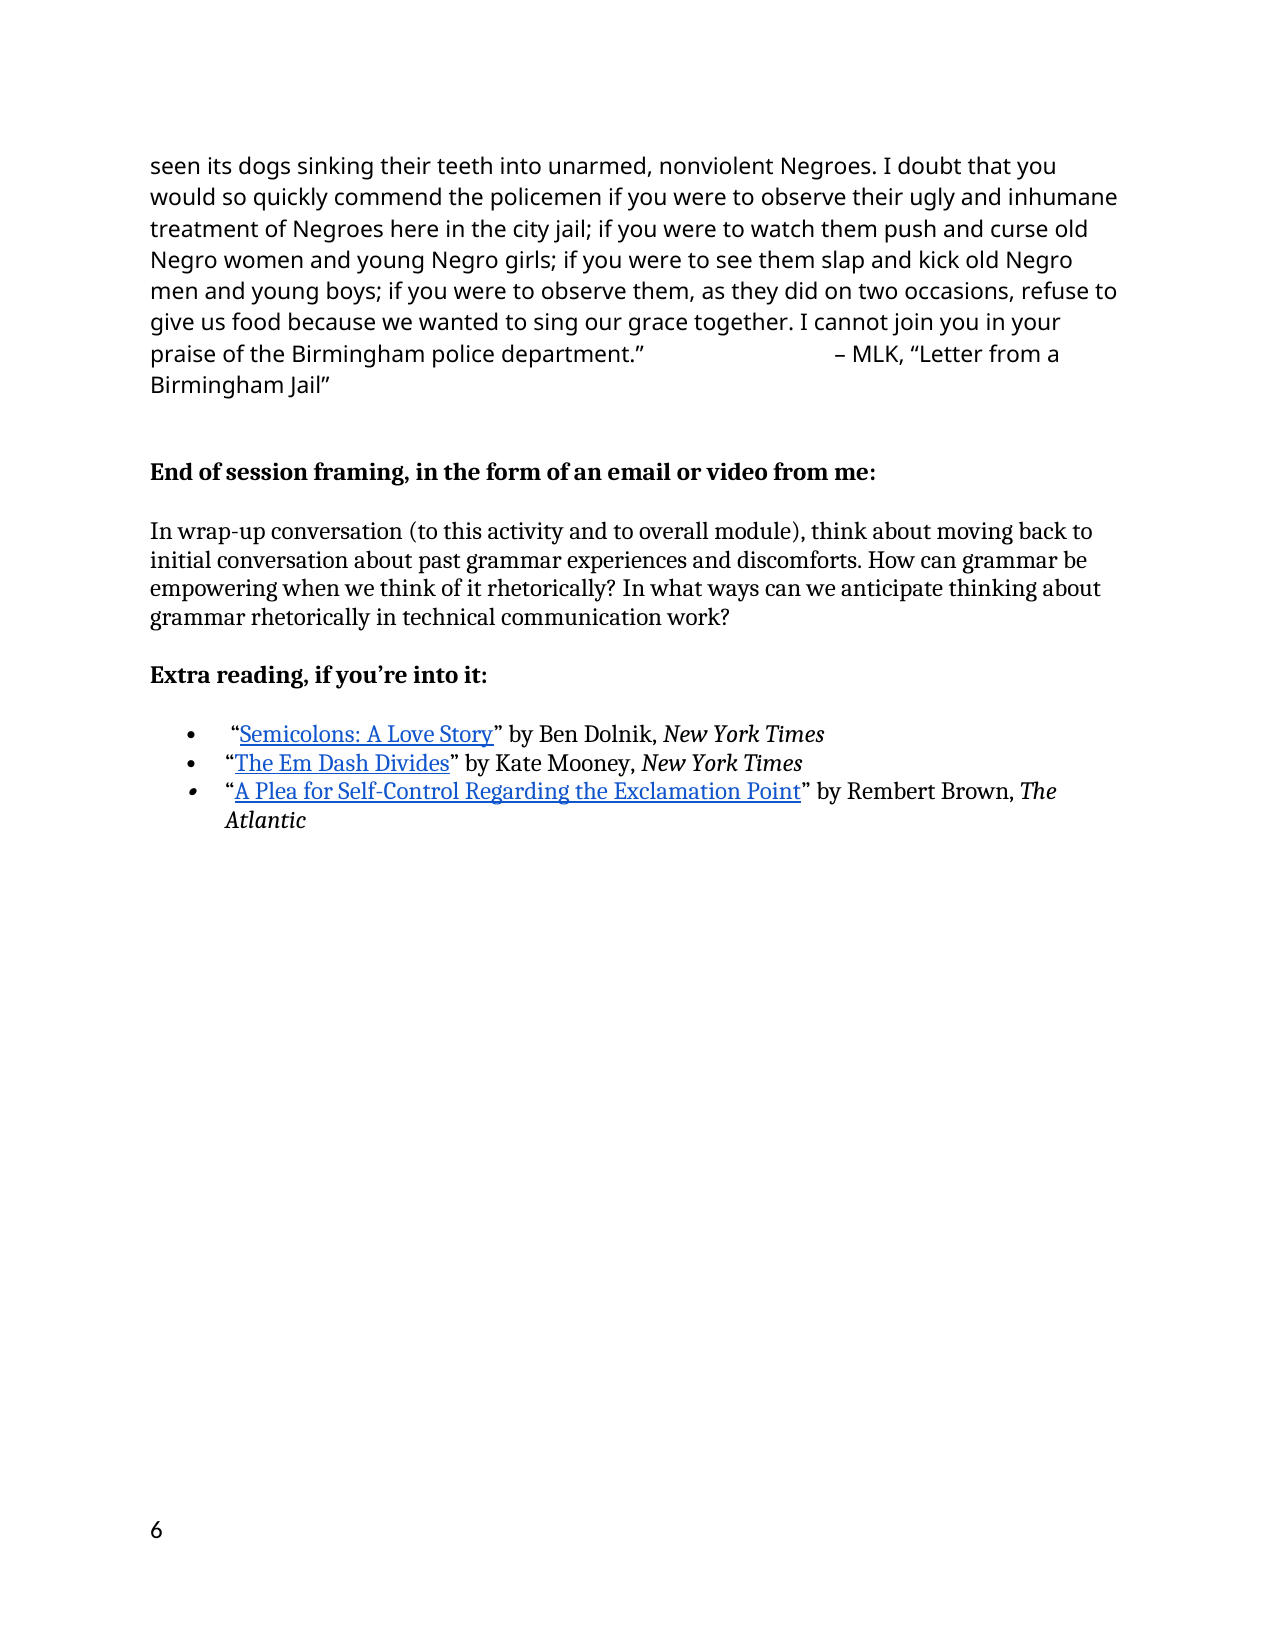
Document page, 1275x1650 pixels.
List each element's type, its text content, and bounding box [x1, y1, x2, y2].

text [150, 150, 1125, 400]
list “The Em Dash Divides” by Kate Mooney, New York Times [187, 748, 1125, 777]
list “A Plea for Self-Control Regarding the Exclamation Point” by Rembert Brown, The Atlantic [187, 777, 1125, 835]
text In wrap-up conversation (to this activity and to overall module), think about moving back to initial conversation about past grammar experiences and discomforts. How can grammar be empowering when we think of it rhetorically? In what ways can we anticipate thinking about grammar rhetorically in technical communication work? [150, 517, 1125, 632]
list “Semicolons: A Love Story” by Ben Dolnik, New York Times [187, 720, 1125, 748]
text End of session framing, in the form of an email or video from me: [150, 457, 1125, 517]
text Extra reading, if you’re into it: [150, 661, 1125, 720]
